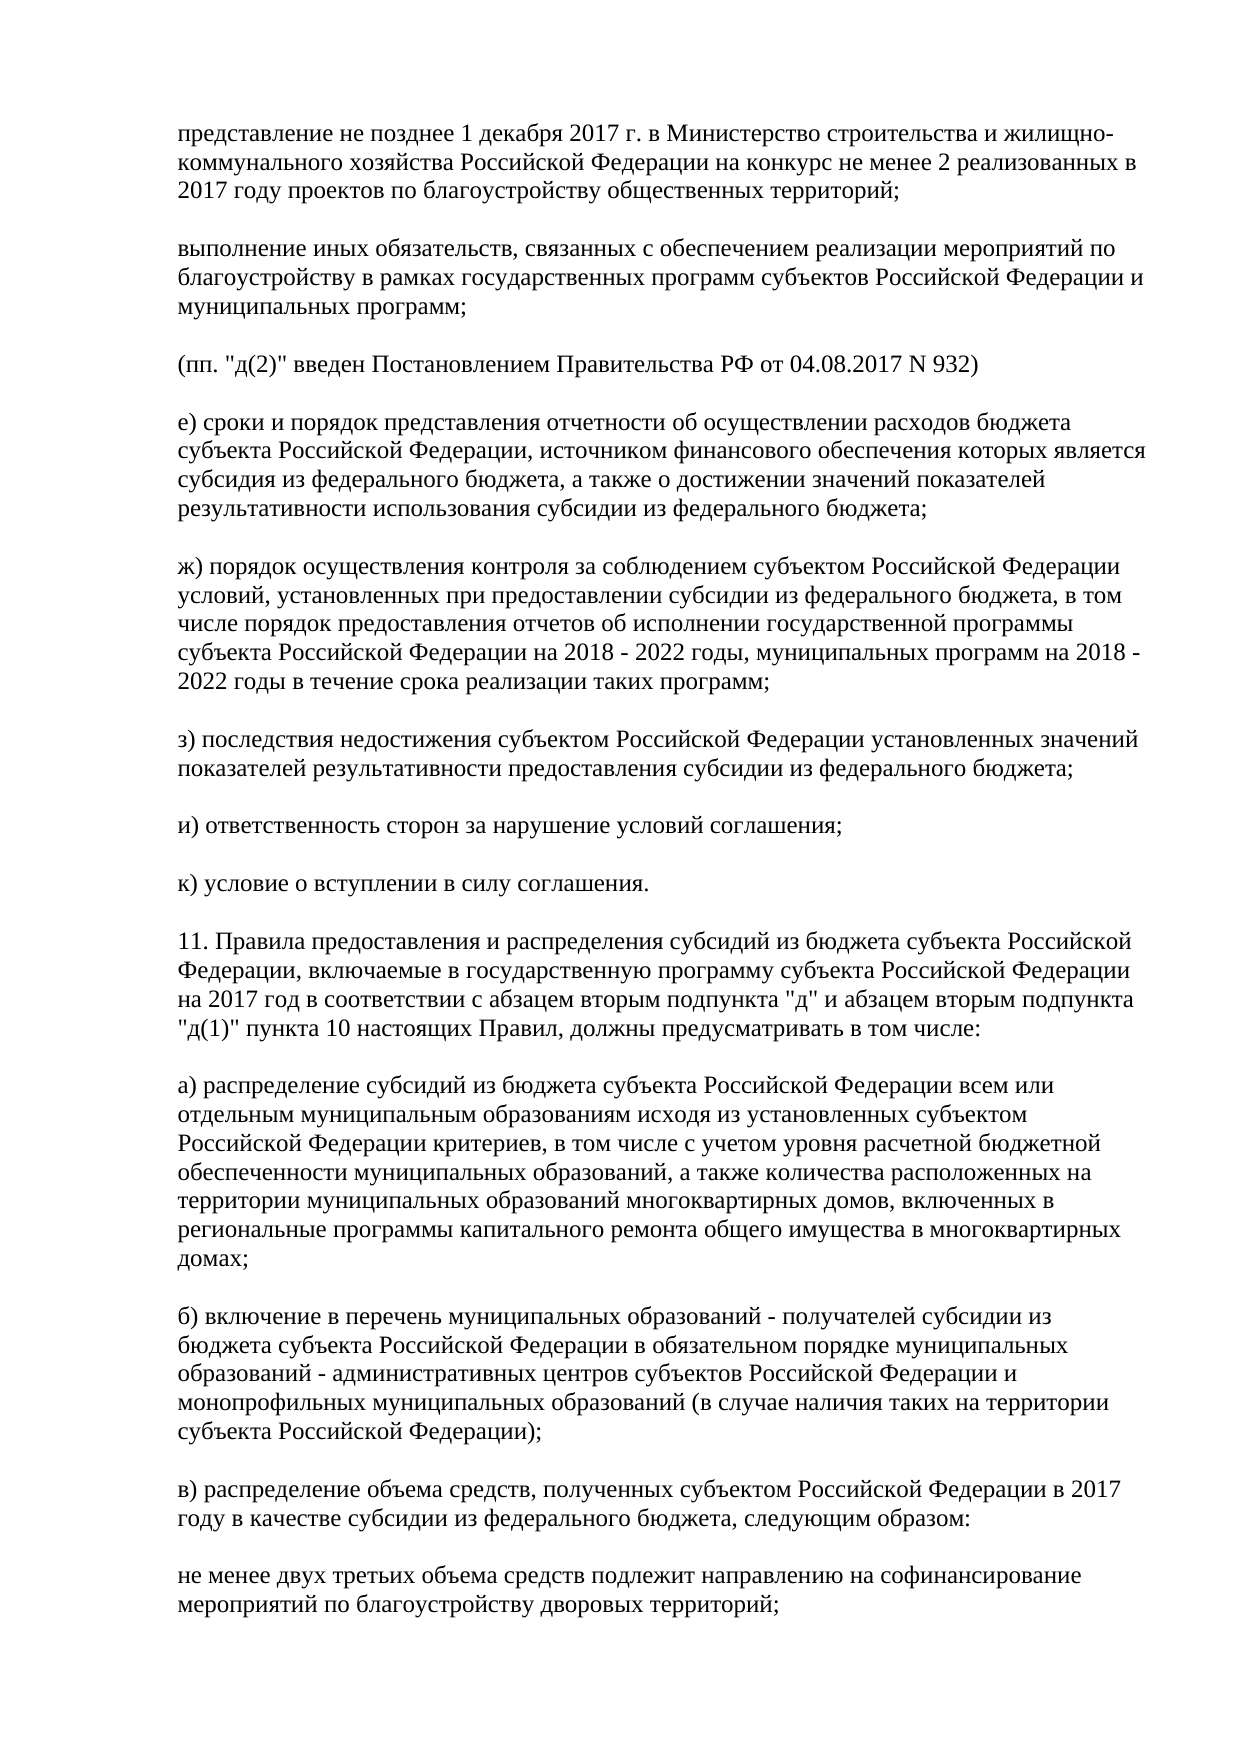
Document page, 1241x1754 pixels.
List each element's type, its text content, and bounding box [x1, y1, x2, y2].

text з) последствия недостижения субъектом Российской Федерации установленных значений показателей результативности предоставления субсидии из федерального бюджета; [177, 724, 1152, 781]
text не менее двух третьих объема средств подлежит направлению на софинансирование мероприятий по благоустройству дворовых территорий; [177, 1561, 1152, 1618]
text выполнение иных обязательств, связанных с обеспечением реализации мероприятий по благоустройству в рамках государственных программ субъектов Российской Федерации и муниципальных программ; [177, 233, 1152, 320]
text к) условие о вступлении в силу соглашения. [177, 868, 1152, 897]
text ж) порядок осуществления контроля за соблюдением субъектом Российской Федерации условий, установленных при предоставлении субсидии из федерального бюджета, в том числе порядок предоставления отчетов об исполнении государственной программы субъекта Российской Федерации на 2018 - 2022 годы, муниципальных программ на 2018 - 2022 годы в течение срока реализации таких программ; [177, 551, 1152, 695]
text 11. Правила предоставления и распределения субсидий из бюджета субъекта Российской Федерации, включаемые в государственную программу субъекта Российской Федерации на 2017 год в соответствии с абзацем вторым подпункта "д" и абзацем вторым подпункта "д(1)" пункта 10 настоящих Правил, должны предусматривать в том числе: [177, 926, 1152, 1041]
text б) включение в перечень муниципальных образований - получателей субсидии из бюджета субъекта Российской Федерации в обязательном порядке муниципальных образований - административных центров субъектов Российской Федерации и монопрофильных муниципальных образований (в случае наличия таких на территории субъекта Российской Федерации); [177, 1301, 1152, 1445]
text (пп. "д(2)" введен Постановлением Правительства РФ от 04.08.2017 N 932) [177, 349, 1152, 378]
text в) распределение объема средств, полученных субъектом Российской Федерации в 2017 году в качестве субсидии из федерального бюджета, следующим образом: [177, 1474, 1152, 1531]
text е) сроки и порядок представления отчетности об осуществлении расходов бюджета субъекта Российской Федерации, источником финансового обеспечения которых является субсидия из федерального бюджета, а также о достижении значений показателей результативности использования субсидии из федерального бюджета; [177, 407, 1152, 522]
text а) распределение субсидий из бюджета субъекта Российской Федерации всем или отдельным муниципальным образованиям исходя из установленных субъектом Российской Федерации критериев, в том числе с учетом уровня расчетной бюджетной обеспеченности муниципальных образований, а также количества расположенных на территории муниципальных образований многоквартирных домов, включенных в региональные программы капитального ремонта общего имущества в многоквартирных домах; [177, 1071, 1152, 1272]
text и) ответственность сторон за нарушение условий соглашения; [177, 811, 1152, 839]
text представление не позднее 1 декабря 2017 г. в Министерство строительства и жилищно-коммунального хозяйства Российской Федерации на конкурс не менее 2 реализованных в 2017 году проектов по благоустройству общественных территорий; [177, 118, 1152, 204]
